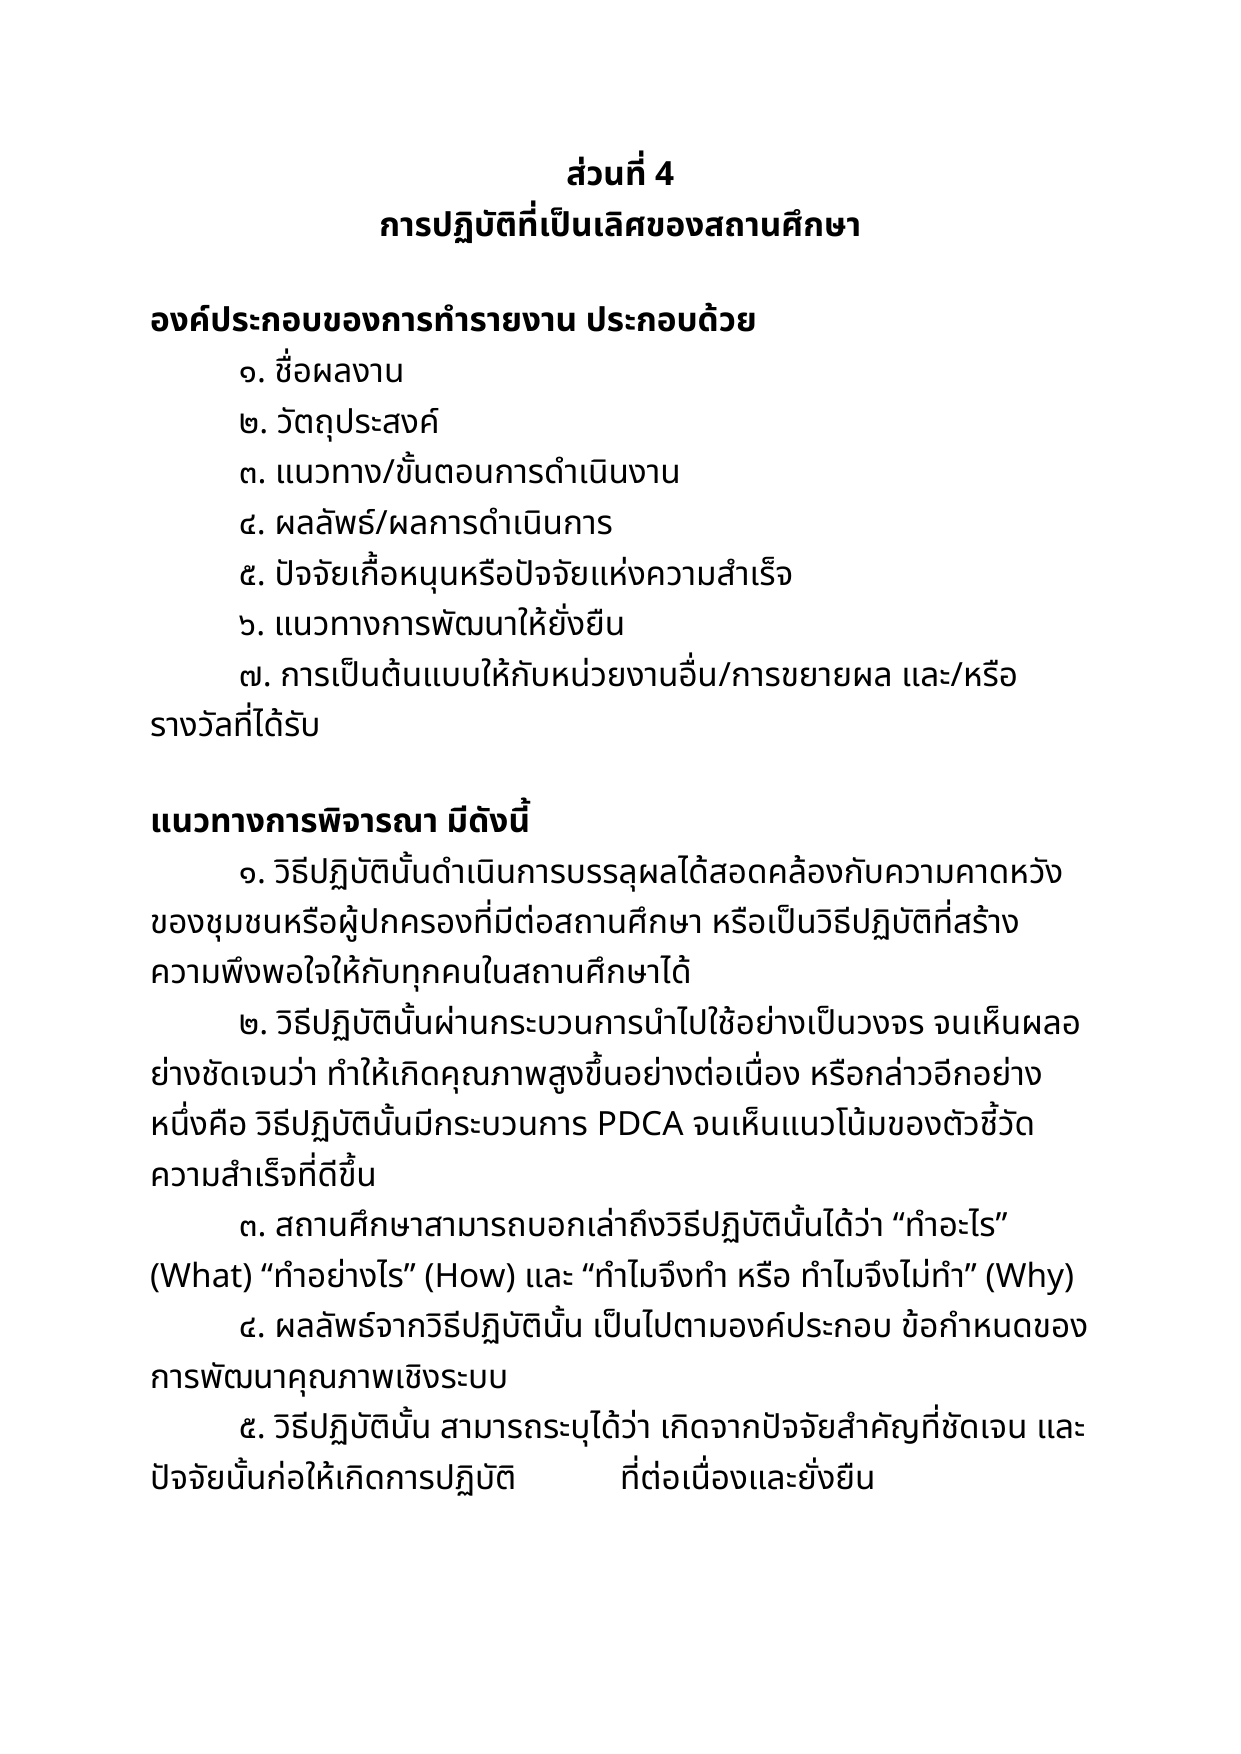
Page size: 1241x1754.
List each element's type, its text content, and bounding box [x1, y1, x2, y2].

text องค์ประกอบของการทำรายงาน ประกอบด้วย [150, 296, 1090, 347]
text แนวทางการพิจารณา มีดังนี้ [150, 797, 1090, 847]
text ๓. สถานศึกษาสามารถบอกเล่าถึงวิธีปฏิบัตินั้นได้ว่า “ทำอะไร” (What) “ทำอย่างไร” (How) และ “ทำไมจึงทำ หรือ ทำไมจึงไม่ทำ” (Why) [150, 1201, 1090, 1302]
text ๒. วัตถุประสงค์ [150, 397, 1090, 448]
text ๒. วิธีปฏิบัตินั้นผ่านกระบวนการนำไปใช้อย่างเป็นวงจร จนเห็นผลอย่างชัดเจนว่า ทำให้เกิดคุณภาพสูงขึ้นอย่างต่อเนื่อง หรือกล่าวอีกอย่างหนึ่งคือ วิธีปฏิบัตินั้นมีกระบวนการ PDCA จนเห็นแนวโน้มของตัวชี้วัดความสำเร็จที่ดีขึ้น [150, 999, 1090, 1201]
text ๗. การเป็นต้นแบบให้กับหน่วยงานอื่น/การขยายผล และ/หรือรางวัลที่ได้รับ [150, 651, 1090, 752]
text ๔. ผลลัพธ์/ผลการดำเนินการ [150, 499, 1090, 549]
text ๓. แนวทาง/ขั้นตอนการดำเนินงาน [150, 448, 1090, 499]
text ๕. วิธีปฏิบัตินั้น สามารถระบุได้ว่า เกิดจากปัจจัยสำคัญที่ชัดเจน และปัจจัยนั้นก่อให้เกิดการปฏิบัติ ที่ต่อเนื่องและยั่งยืน [150, 1403, 1090, 1504]
text การปฏิบัติที่เป็นเลิศของสถานศึกษา [150, 201, 1090, 251]
text ส่วนที่ 4 [150, 150, 1090, 201]
text ๖. แนวทางการพัฒนาให้ยั่งยืน [150, 600, 1090, 651]
text ๑. วิธีปฏิบัตินั้นดำเนินการบรรลุผลได้สอดคล้องกับความคาดหวังของชุมชนหรือผู้ปกครองที่มีต่อสถานศึกษา หรือเป็นวิธีปฏิบัติที่สร้างความพึงพอใจให้กับทุกคนในสถานศึกษาได้ [150, 847, 1090, 999]
text ๔. ผลลัพธ์จากวิธีปฏิบัตินั้น เป็นไปตามองค์ประกอบ ข้อกำหนดของการพัฒนาคุณภาพเชิงระบบ [150, 1302, 1090, 1403]
text ๕. ปัจจัยเกื้อหนุนหรือปัจจัยแห่งความสำเร็จ [150, 549, 1090, 600]
text ๑. ชื่อผลงาน [150, 347, 1090, 397]
